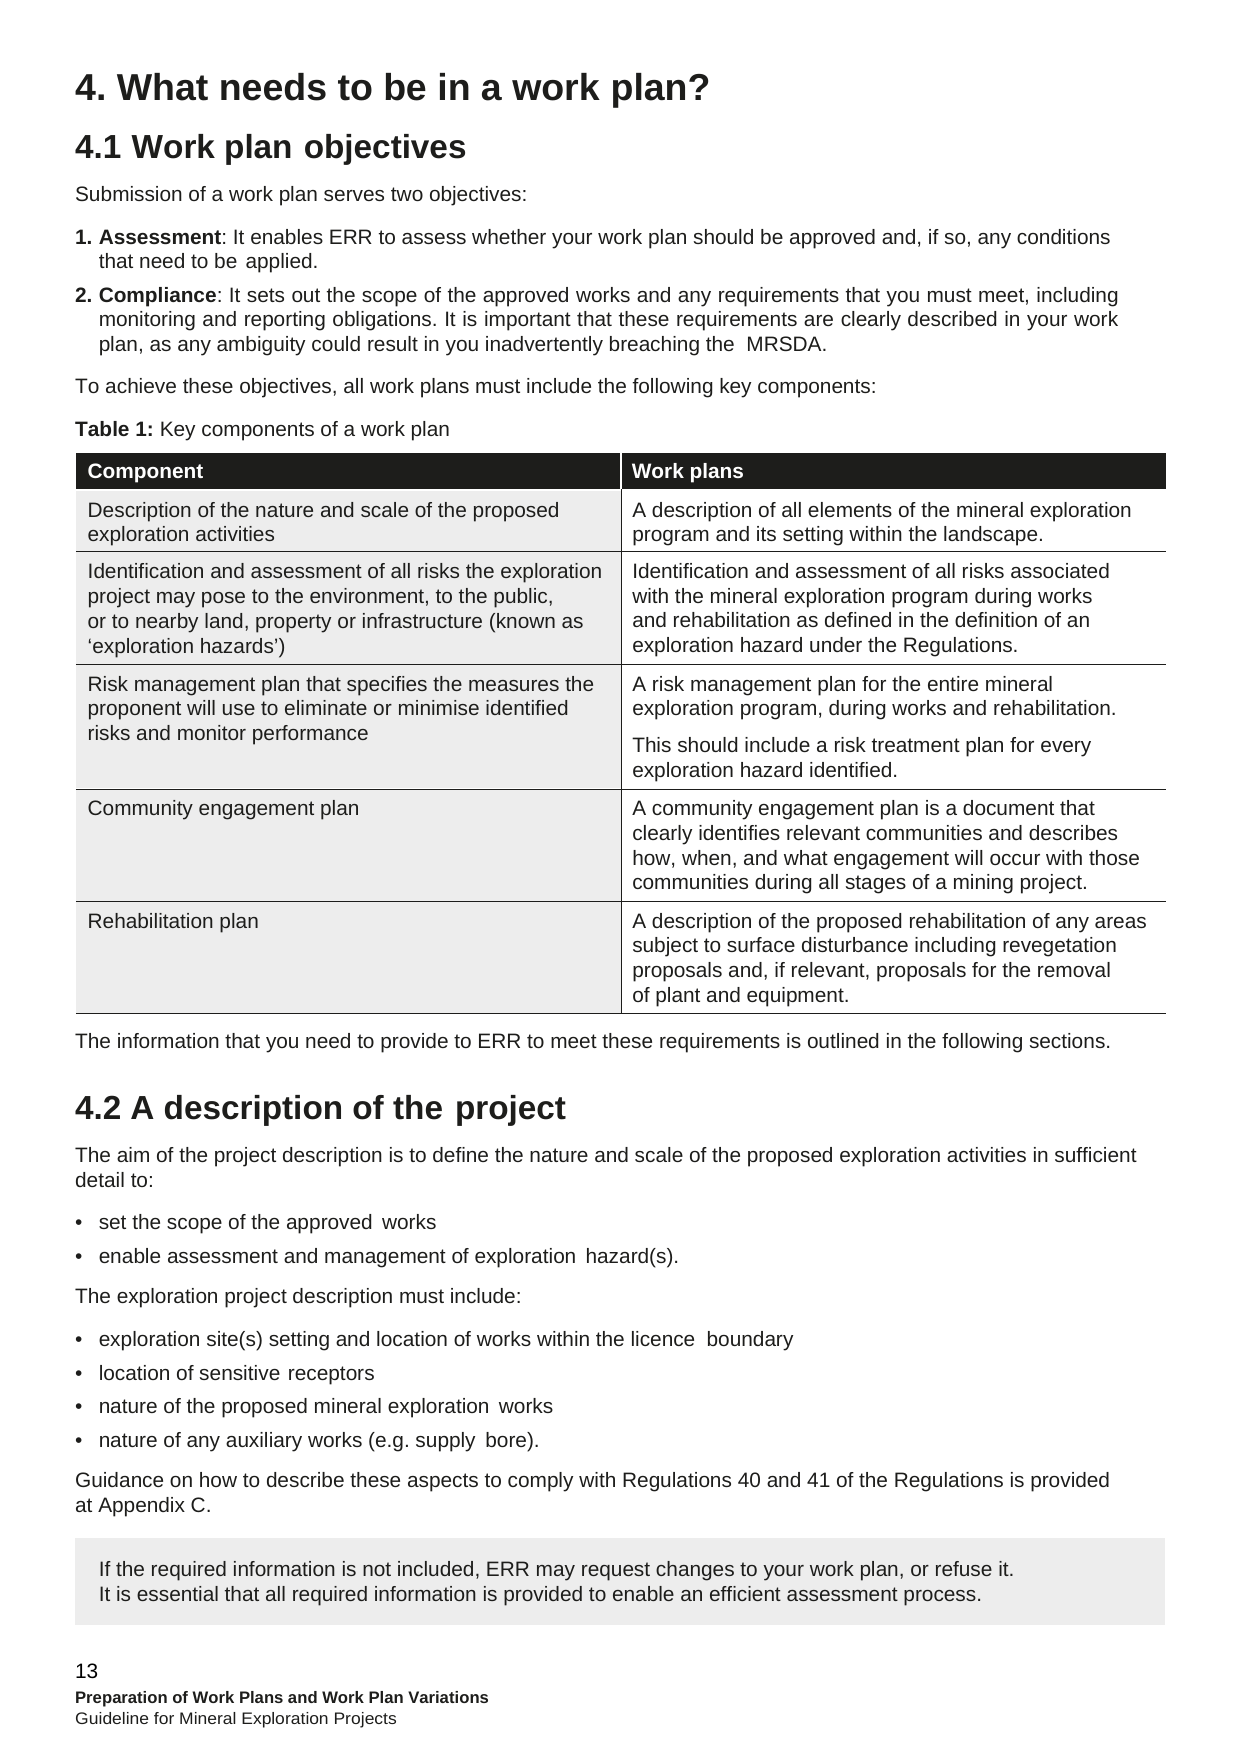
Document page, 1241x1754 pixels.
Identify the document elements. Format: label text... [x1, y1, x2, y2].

table_cell Identification and assessment of all risks the exploration project may pose to the environment, to the public, or to nearby land, property or infrastructure (known as ‘exploration hazards’) [76, 552, 621, 664]
table_cell A description of all elements of the mineral exploration program and its setting within the landscape. [622, 491, 1166, 551]
table_cell A community engagement plan is a document that clearly identifies relevant communities and describes how, when, and what engagement will occur with those communities during all stages of a mining project. [622, 790, 1166, 901]
text detail to: [75, 1167, 1180, 1191]
table_header Work plans [622, 453, 1166, 489]
text Submission of a work plan serves two objectives: [75, 182, 1180, 206]
table_header Component [76, 453, 620, 489]
list Assessment: It enables ERR to assess whether your work plan should be approved and, if so, any conditions that need to be applied. [75, 224, 1122, 273]
text To achieve these objectives, all work plans must include the following key components: [75, 374, 1180, 398]
subtitle Work plan objectives [75, 127, 1180, 166]
list nature of any auxiliary works (e.g. supply bore). [75, 1428, 1180, 1452]
list Compliance: It sets out the scope of the approved works and any requirements that you must meet, including monitoring and reporting obligations. It is important that these requirements are clearly described in your work plan, as any ambiguity could result in you inadvertently breaching the MRSDA. [75, 283, 1120, 356]
table_cell A risk management plan for the entire mineral exploration program, during works and rehabilitation. This should include a risk treatment plan for every exploration hazard identified. [622, 665, 1166, 788]
text The aim of the project description is to define the nature and scale of the proposed exploration activities in sufficient [75, 1142, 1180, 1166]
list enable assessment and management of exploration hazard(s). [75, 1244, 1180, 1268]
list location of sensitive receptors [75, 1360, 1180, 1384]
list exploration site(s) setting and location of works within the licence boundary [75, 1326, 1180, 1350]
list nature of the proposed mineral exploration works [75, 1394, 1180, 1418]
subtitle A description of the project [75, 1088, 1180, 1126]
table_cell Community engagement plan [76, 790, 621, 901]
table_cell Risk management plan that specifies the measures the proponent will use to eliminate or minimise identified risks and monitor performance [76, 665, 621, 788]
table_cell Description of the nature and scale of the proposed exploration activities [76, 491, 621, 551]
text Table 1: Key components of a work plan [75, 417, 1180, 441]
text Guidance on how to describe these aspects to comply with Regulations 40 and 41 of the Regulations is provided at Appendix C. [75, 1468, 1125, 1516]
text The information that you need to provide to ERR to meet these requirements is outlined in the following sections. [75, 1029, 1180, 1053]
table_cell Rehabilitation plan [76, 902, 621, 1013]
list set the scope of the approved works [75, 1210, 1180, 1234]
table_cell Identification and assessment of all risks associated with the mineral exploration program during works and rehabilitation as defined in the definition of an exploration hazard under the Regulations. [622, 552, 1166, 664]
subtitle What needs to be in a work plan? [75, 65, 1180, 108]
text The exploration project description must include: [75, 1284, 1180, 1308]
table_cell A description of the proposed rehabilitation of any areas subject to surface disturbance including revegetation proposals and, if relevant, proposals for the removal of plant and equipment. [622, 902, 1166, 1013]
